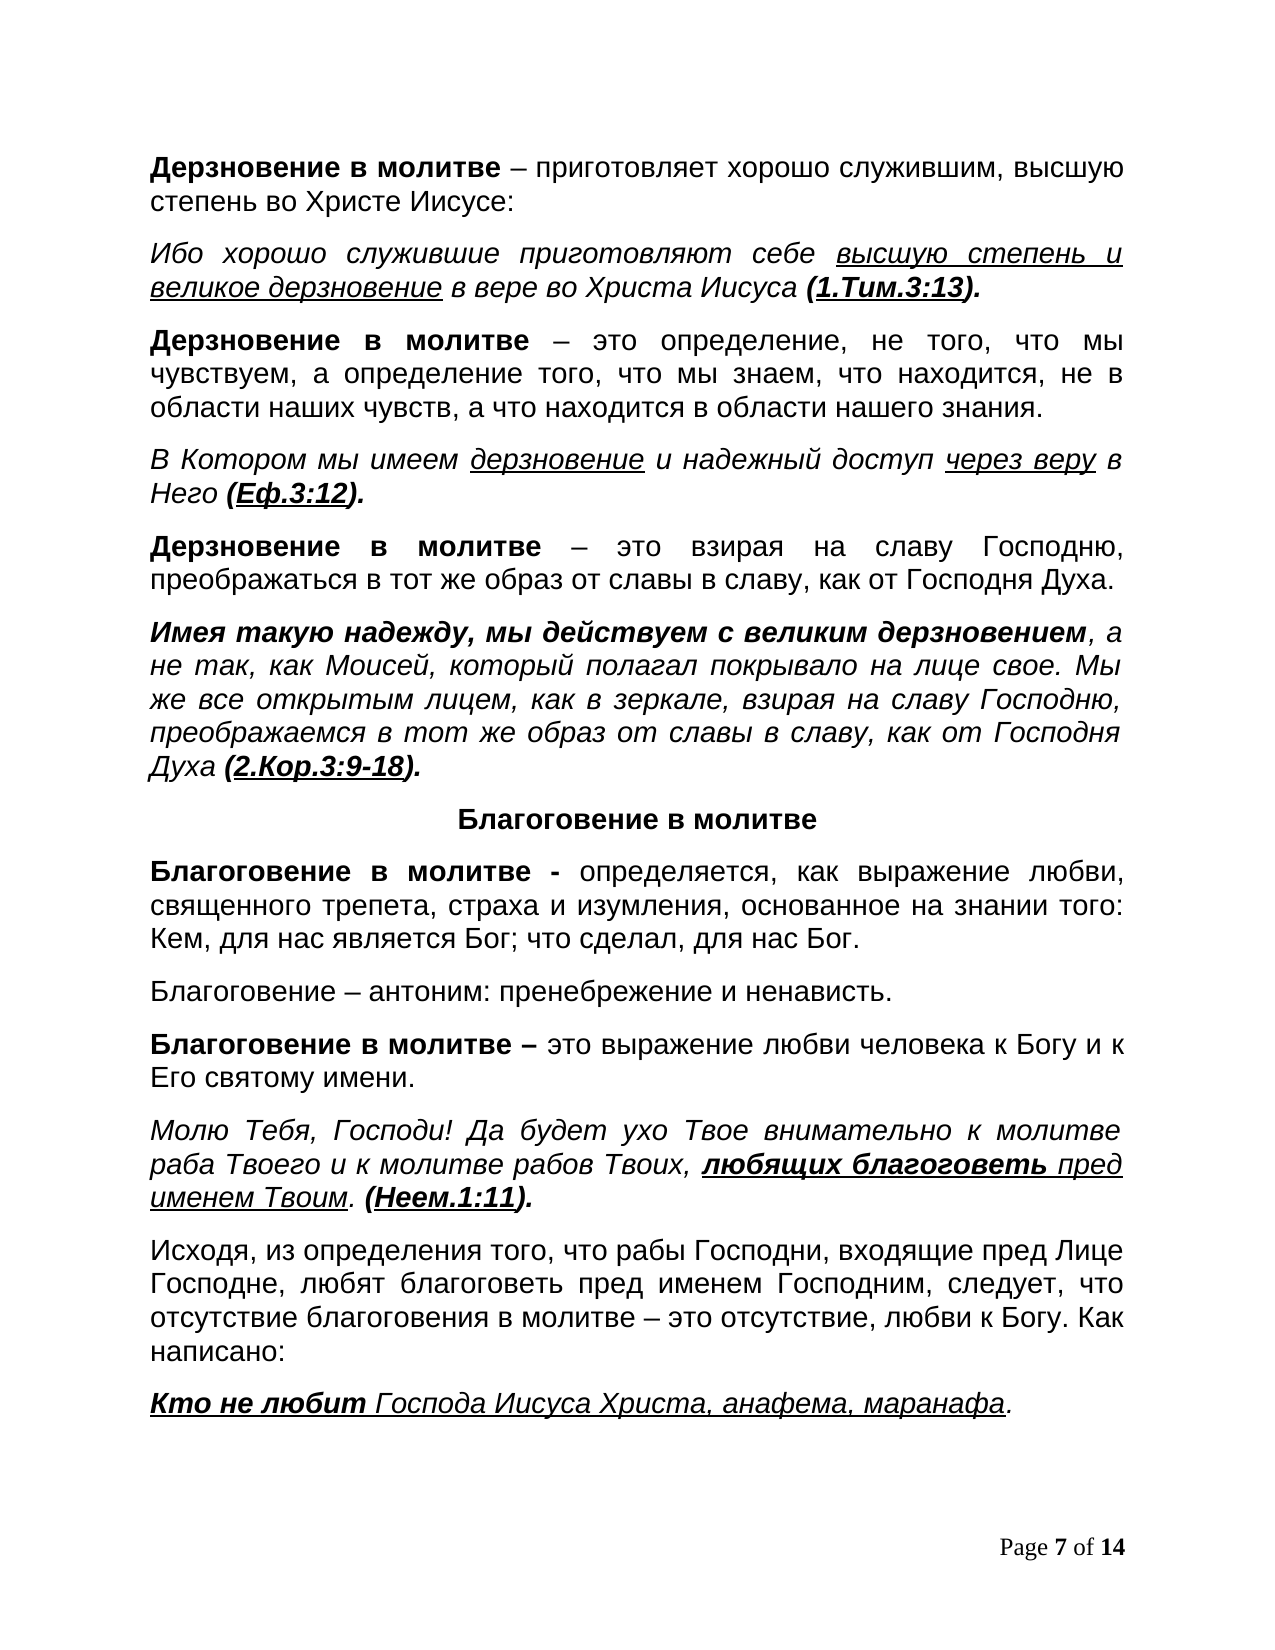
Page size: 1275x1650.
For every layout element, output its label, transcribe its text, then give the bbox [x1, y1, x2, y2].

text Исходя, из определения того, что рабы Господни, входящие пред Лице Господне, любят благоговеть пред именем Господним, следует, что отсутствие благоговения в молитве – это отсутствие, любви к Богу. Как написано: [150, 1233, 1125, 1367]
text Благоговение в молитве - определяется, как выражение любви, священного трепета, страха и изумления, основанное на знании того: Кем, для нас является Бог; что сделал, для нас Бог. [150, 854, 1125, 955]
text Дерзновение в молитве – это взирая на славу Господню, преображаться в тот же образ от славы в славу, как от Господня Духа. [150, 528, 1125, 596]
text Кто не любит Господа Иисуса Христа, анафема, маранафа. [150, 1386, 1125, 1420]
text В Котором мы имеем дерзновение и надежный доступ через веру в Него (Еф.3:12). [150, 442, 1125, 509]
text Ибо хорошо служившие приготовляют себе высшую степень и великое дерзновение в вере во Христа Иисуса (1.Тим.3:13). [150, 236, 1125, 303]
text Имея такую надежду, мы действуем с великим дерзновением, а не так, как Моисей, который полагал покрывало на лице свое. Мы же все открытым лицем, как в зеркале, взирая на славу Господню, преображаемся в тот же образ от славы в славу, как от Господня Духа (2.Кор.3:9-18). [150, 615, 1125, 782]
text Благоговение в молитве – это выражение любви человека к Богу и к Его святому имени. [150, 1027, 1125, 1094]
text Молю Тебя, Господи! Да будет ухо Твое внимательно к молитве раба Твоего и к молитве рабов Твоих, любящих благоговеть пред именем Твоим. (Неем.1:11). [150, 1113, 1125, 1214]
text Благоговение в молитве [150, 802, 1125, 835]
text Дерзновение в молитве – это определение, не того, что мы чувствуем, а определение того, что мы знаем, что находится, не в области наших чувств, а что находится в области нашего знания. [150, 322, 1125, 423]
text Благоговение – антоним: пренебрежение и ненависть. [150, 974, 1125, 1008]
text Дерзновение в молитве – приготовляет хорошо служившим, высшую степень во Христе Иисусе: [150, 150, 1125, 217]
